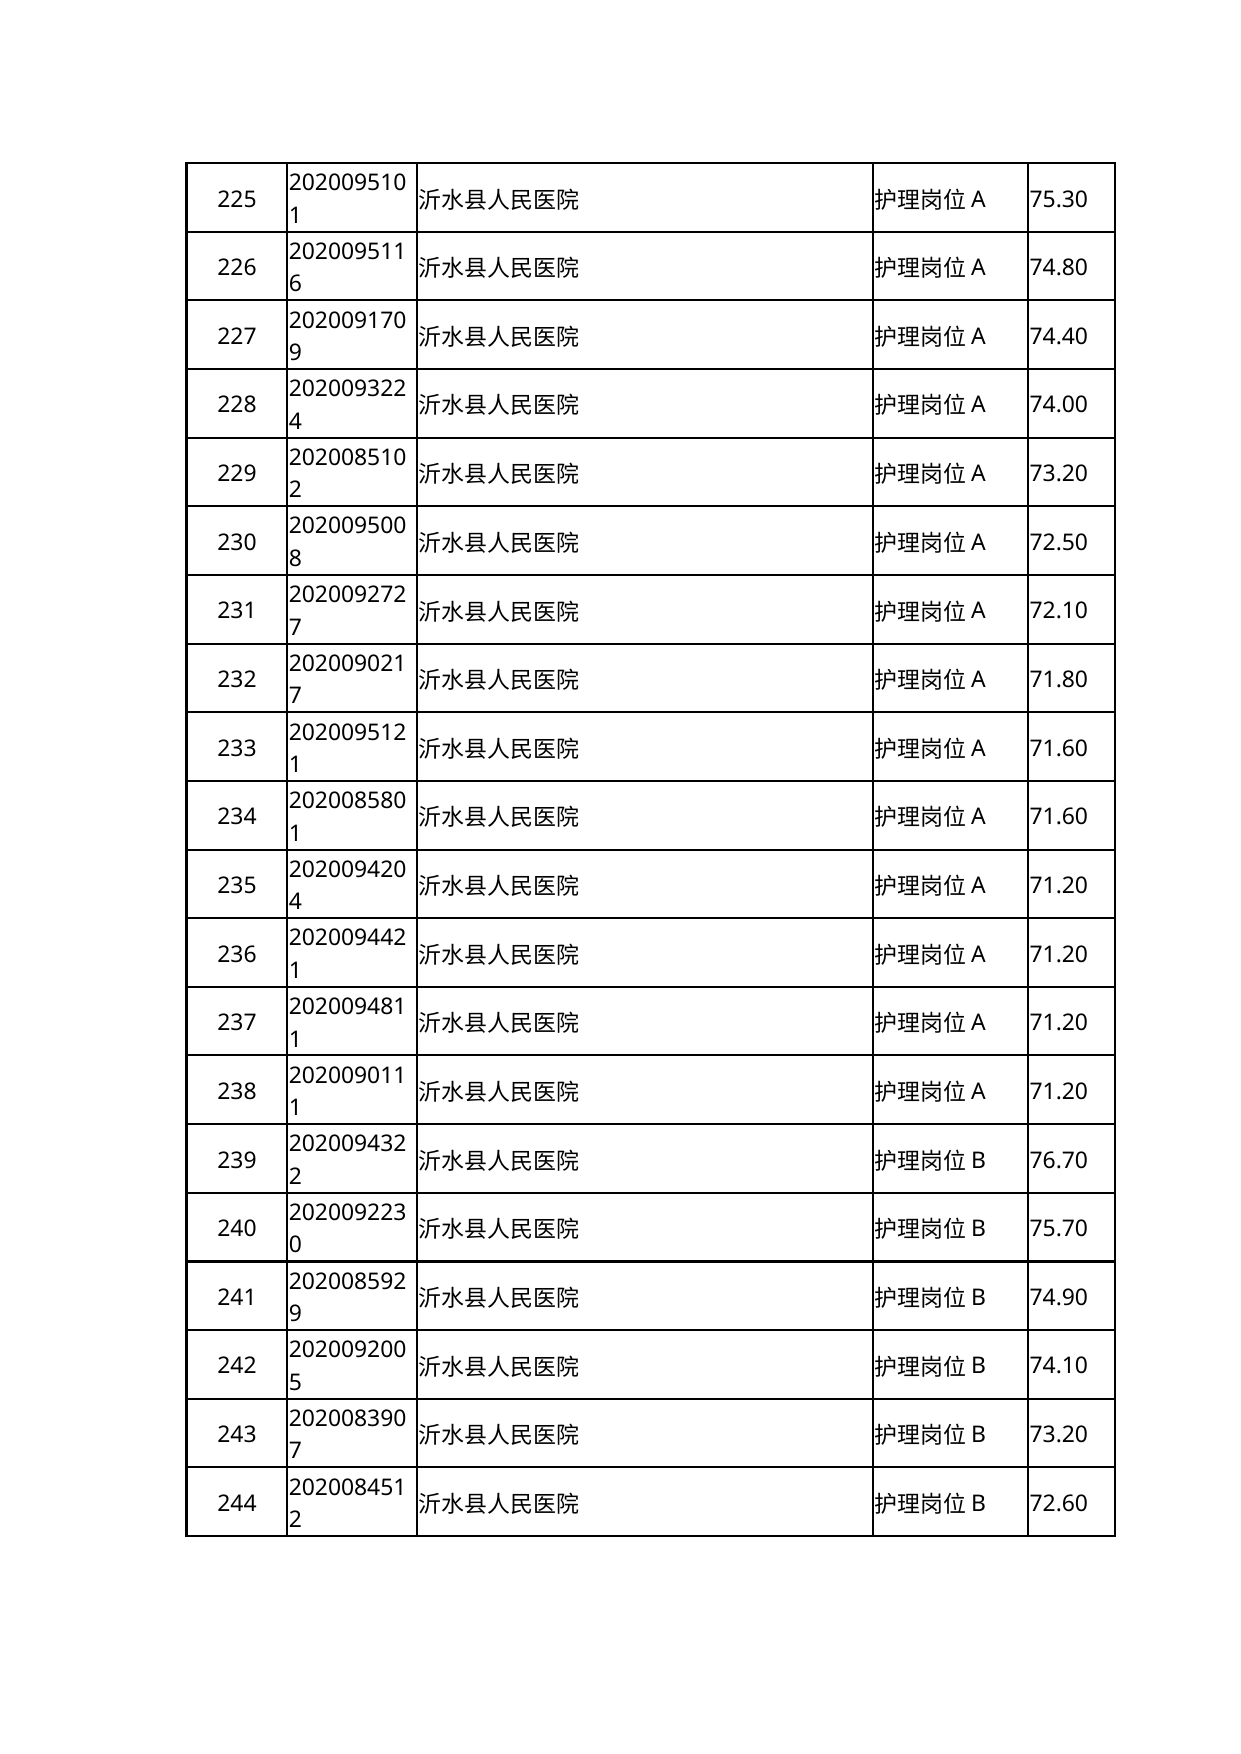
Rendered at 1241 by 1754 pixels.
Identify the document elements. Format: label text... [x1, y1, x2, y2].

table_cell 2020092005 [288, 1331, 416, 1398]
table_cell 护理岗位B [874, 1125, 1027, 1192]
table_cell 护理岗位B [874, 1194, 1027, 1260]
table_cell 231 [188, 576, 286, 642]
table_cell 72.10 [1029, 576, 1114, 642]
table_cell 护理岗位A [874, 1056, 1027, 1123]
table_cell 护理岗位B [874, 1263, 1027, 1329]
table_cell 233 [188, 713, 286, 780]
table_cell 243 [188, 1400, 286, 1466]
table_cell 2020095008 [288, 507, 416, 574]
table_cell 2020094811 [288, 988, 416, 1054]
table_cell 71.60 [1029, 782, 1114, 848]
table_cell 240 [188, 1194, 286, 1260]
table_cell 沂水县人民医院 [418, 576, 872, 642]
table_cell 72.50 [1029, 507, 1114, 574]
table_cell 74.40 [1029, 301, 1114, 368]
table_cell 72.60 [1029, 1468, 1114, 1535]
table_cell 沂水县人民医院 [418, 164, 872, 231]
table_cell 2020084512 [288, 1468, 416, 1535]
table_cell 2020095116 [288, 233, 416, 299]
table_cell 235 [188, 851, 286, 917]
table_cell 沂水县人民医院 [418, 919, 872, 986]
table_cell 护理岗位A [874, 439, 1027, 505]
table_cell 沂水县人民医院 [418, 713, 872, 780]
table_cell 71.80 [1029, 645, 1114, 711]
table_cell 沂水县人民医院 [418, 1125, 872, 1192]
table_cell 234 [188, 782, 286, 848]
table_cell 2020095101 [288, 164, 416, 231]
table_cell 226 [188, 233, 286, 299]
table_cell 71.20 [1029, 1056, 1114, 1123]
table_cell 2020085102 [288, 439, 416, 505]
table_cell 沂水县人民医院 [418, 1056, 872, 1123]
table_cell 护理岗位A [874, 713, 1027, 780]
table_cell 护理岗位A [874, 370, 1027, 437]
table_cell 2020083907 [288, 1400, 416, 1466]
table_cell 2020092230 [288, 1194, 416, 1260]
table_cell 227 [188, 301, 286, 368]
table_cell 75.30 [1029, 164, 1114, 231]
table_cell 沂水县人民医院 [418, 1400, 872, 1466]
table_cell 2020092727 [288, 576, 416, 642]
table_cell 护理岗位A [874, 645, 1027, 711]
table_cell 244 [188, 1468, 286, 1535]
table_cell 242 [188, 1331, 286, 1398]
table_cell 护理岗位A [874, 301, 1027, 368]
table_cell 沂水县人民医院 [418, 851, 872, 917]
table_cell 74.10 [1029, 1331, 1114, 1398]
table_cell 71.20 [1029, 851, 1114, 917]
table_cell 237 [188, 988, 286, 1054]
table_cell 2020094322 [288, 1125, 416, 1192]
table_cell 2020085801 [288, 782, 416, 848]
table_cell 71.20 [1029, 919, 1114, 986]
table_cell 73.20 [1029, 439, 1114, 505]
table_cell 沂水县人民医院 [418, 782, 872, 848]
table_cell 沂水县人民医院 [418, 439, 872, 505]
table_cell 沂水县人民医院 [418, 645, 872, 711]
table_cell 沂水县人民医院 [418, 988, 872, 1054]
table_cell 236 [188, 919, 286, 986]
table_cell 护理岗位A [874, 507, 1027, 574]
table_cell 239 [188, 1125, 286, 1192]
table_cell 沂水县人民医院 [418, 301, 872, 368]
table_cell 2020090217 [288, 645, 416, 711]
table_cell 73.20 [1029, 1400, 1114, 1466]
table_cell 沂水县人民医院 [418, 507, 872, 574]
table_cell 沂水县人民医院 [418, 1468, 872, 1535]
table_cell 71.20 [1029, 988, 1114, 1054]
table_cell 74.80 [1029, 233, 1114, 299]
table_cell 2020093224 [288, 370, 416, 437]
table_cell 74.90 [1029, 1263, 1114, 1329]
table_cell 2020095121 [288, 713, 416, 780]
table_cell 护理岗位A [874, 576, 1027, 642]
table_cell 沂水县人民医院 [418, 370, 872, 437]
table_cell 护理岗位A [874, 919, 1027, 986]
table_cell 76.70 [1029, 1125, 1114, 1192]
table_cell 229 [188, 439, 286, 505]
table_cell 沂水县人民医院 [418, 233, 872, 299]
table_cell 护理岗位A [874, 782, 1027, 848]
table_cell 230 [188, 507, 286, 574]
table_cell 2020090111 [288, 1056, 416, 1123]
table_cell 74.00 [1029, 370, 1114, 437]
table_cell 护理岗位B [874, 1400, 1027, 1466]
table_cell 2020091709 [288, 301, 416, 368]
table_cell 沂水县人民医院 [418, 1331, 872, 1398]
table_cell 护理岗位A [874, 851, 1027, 917]
table_cell 2020094421 [288, 919, 416, 986]
table_cell 护理岗位A [874, 164, 1027, 231]
table_cell 2020094204 [288, 851, 416, 917]
table_cell 75.70 [1029, 1194, 1114, 1260]
table_cell 沂水县人民医院 [418, 1263, 872, 1329]
table_cell 护理岗位B [874, 1468, 1027, 1535]
table_cell 2020085929 [288, 1263, 416, 1329]
table_cell 71.60 [1029, 713, 1114, 780]
table_cell 232 [188, 645, 286, 711]
table_cell 护理岗位A [874, 988, 1027, 1054]
table_cell 护理岗位A [874, 233, 1027, 299]
table_cell 护理岗位B [874, 1331, 1027, 1398]
table_cell 225 [188, 164, 286, 231]
table_cell 228 [188, 370, 286, 437]
table_cell 沂水县人民医院 [418, 1194, 872, 1260]
table_cell 238 [188, 1056, 286, 1123]
table_cell 241 [188, 1263, 286, 1329]
